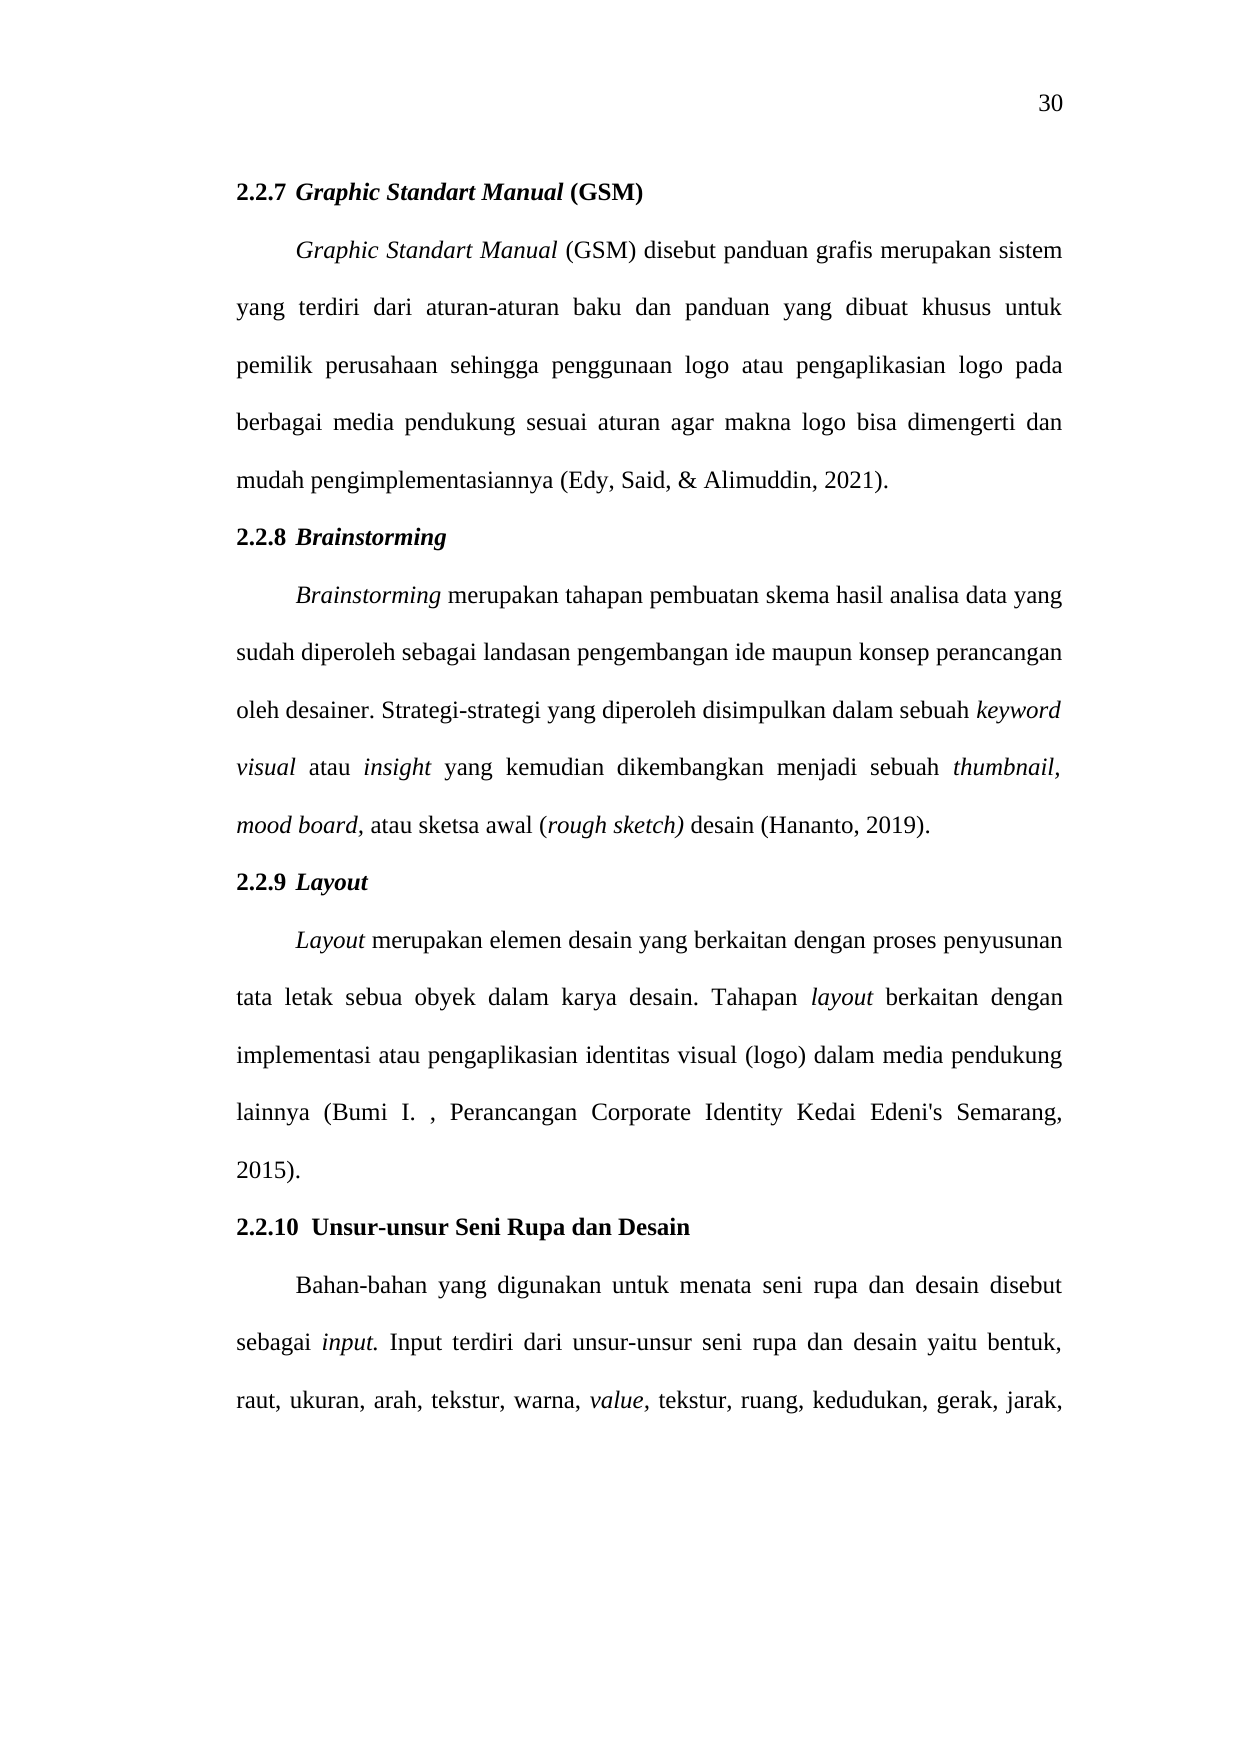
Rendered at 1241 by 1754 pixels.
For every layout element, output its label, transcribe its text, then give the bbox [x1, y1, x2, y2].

list Layout [236, 867, 1063, 896]
list Brainstorming merupakan tahapan pembuatan skema hasil analisa data yang sudah diperoleh sebagai landasan pengembangan ide maupun konsep perancangan oleh desainer. Strategi-strategi yang diperoleh disimpulkan dalam sebuah keyword visual atau insight yang kemudian dikembangkan menjadi sebuah thumbnail, mood board, atau sketsa awal (rough sketch) desain . [236, 580, 1063, 838]
list Layout merupakan elemen desain yang berkaitan dengan proses penyusunan tata letak sebua obyek dalam karya desain. Tahapan layout berkaitan dengan implementasi atau pengaplikasian identitas visual (logo) dalam media pendukung lainnya. [236, 925, 1063, 1183]
list Brainstorming [236, 522, 1063, 551]
list Graphic Standart Manual (GSM) [236, 177, 1063, 206]
list Unsur-unsur Seni Rupa dan Desain [236, 1212, 1063, 1241]
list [236, 1270, 1063, 1413]
list Graphic Standart Manual (GSM) disebut panduan grafis merupakan sistem yang terdiri dari aturan-aturan baku dan panduan yang dibuat khusus untuk pemilik perusahaan sehingga penggunaan logo atau pengaplikasian logo pada berbagai media pendukung sesuai aturan agar makna logo bisa dimengerti dan mudah pengimplementasiannya . [236, 235, 1063, 493]
